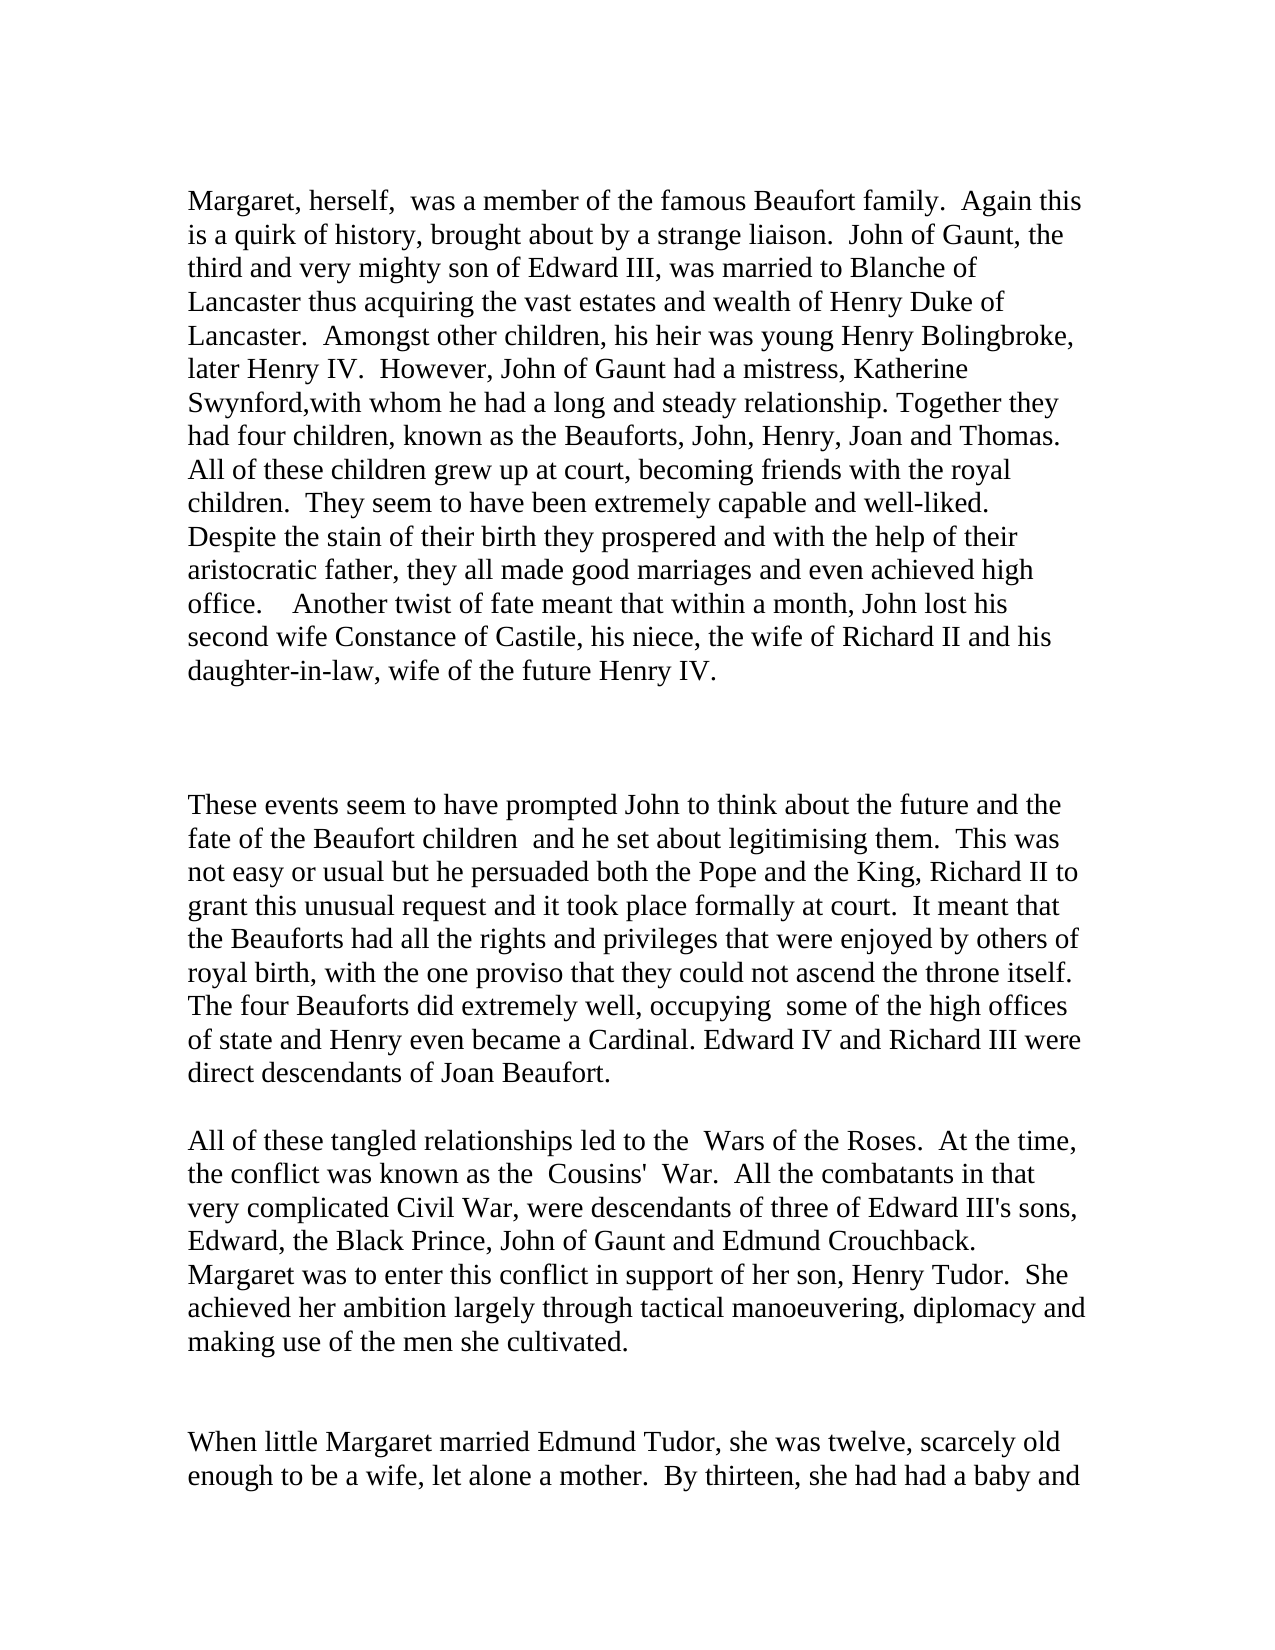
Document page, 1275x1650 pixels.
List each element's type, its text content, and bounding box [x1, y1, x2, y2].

text Margaret, herself, was a member of the famous Beaufort family. Again this is a quirk of history, brought about by a strange liaison. John of Gaunt, the third and very mighty son of Edward III, was married to Blanche of Lancaster thus acquiring the vast estates and wealth of Henry Duke of Lancaster. Amongst other children, his heir was young Henry Bolingbroke, later Henry IV. However, John of Gaunt had a mistress, Katherine Swynford,with whom he had a long and steady relationship. Together they had four children, known as the Beauforts, John, Henry, Joan and Thomas. All of these children grew up at court, becoming friends with the royal children. They seem to have been extremely capable and well-liked. Despite the stain of their birth they prospered and with the help of their aristocratic father, they all made good marriages and even achieved high office. Another twist of fate meant that within a month, John lost his second wife Constance of Castile, his niece, the wife of Richard II and his daughter-in-law, wife of the future Henry IV. [187, 183, 1087, 687]
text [187, 1424, 1087, 1492]
text These events seem to have prompted John to think about the future and the fate of the Beaufort children and he set about legitimising them. This was not easy or usual but he persuaded both the Pope and the King, Richard II to grant this unusual request and it took place formally at court. It meant that the Beauforts had all the rights and privileges that were enjoyed by others of royal birth, with the one proviso that they could not ascend the throne itself. The four Beauforts did extremely well, occupying some of the high offices of state and Henry even became a Cardinal. Edward IV and Richard III were direct descendants of Joan Beaufort. [187, 787, 1087, 1089]
text All of these tangled relationships led to the Wars of the Roses. At the time, the conflict was known as the Cousins' War. All the combatants in that very complicated Civil War, were descendants of three of Edward III's sons, Edward, the Black Prince, John of Gaunt and Edmund Crouchback. Margaret was to enter this conflict in support of her son, Henry Tudor. She achieved her ambition largely through tactical manoeuvering, diplomacy and making use of the men she cultivated. [187, 1123, 1087, 1357]
